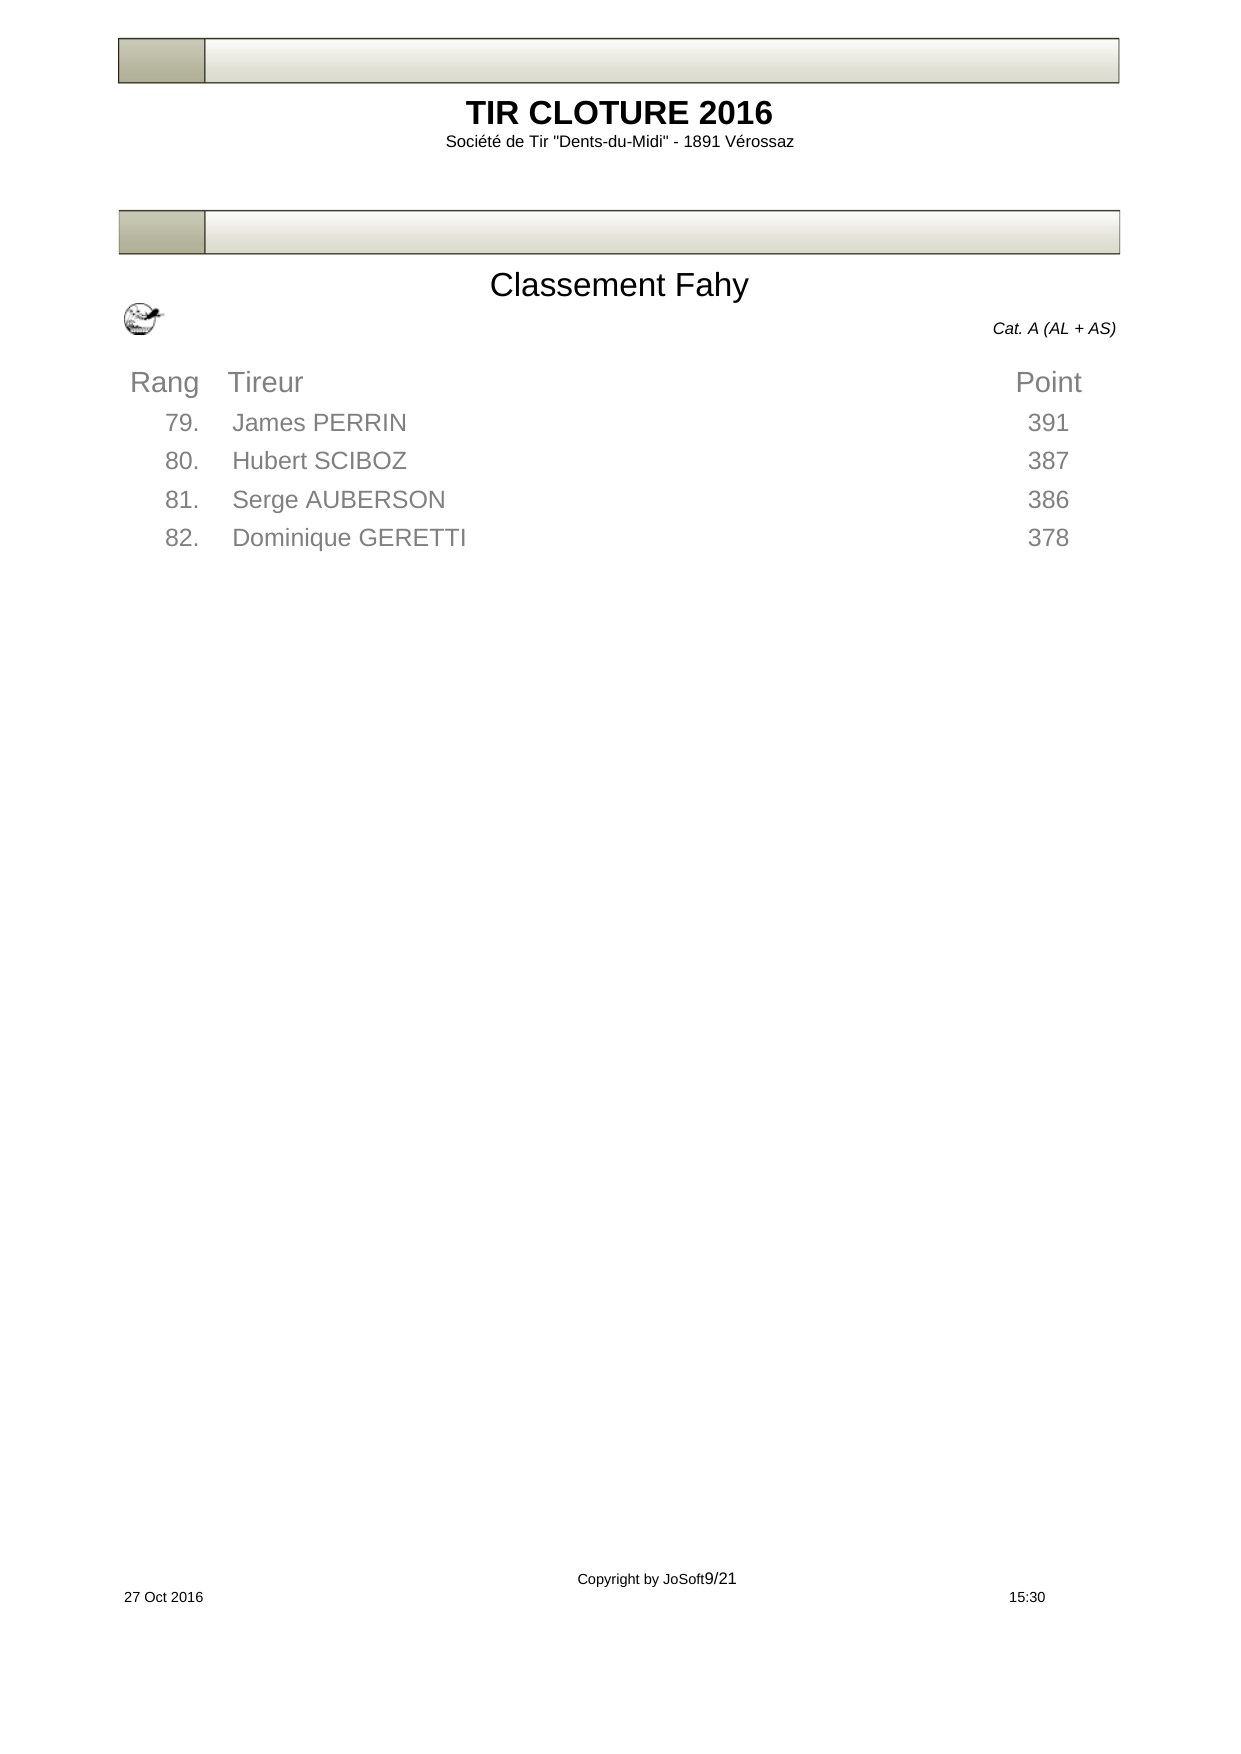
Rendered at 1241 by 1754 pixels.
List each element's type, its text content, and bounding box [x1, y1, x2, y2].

text Copyright by JoSoft9/21 [118, 1569, 1122, 1588]
text Cat. A (AL + AS) [118, 303, 1122, 338]
text Rang Tireur Point [118, 365, 1122, 398]
text Société de Tir "Dents-du-Midi" - 1891 Vérossaz [118, 132, 1122, 151]
text 82. Dominique GERETTI 378 [118, 523, 1122, 552]
text 79. James PERRIN 391 [118, 408, 1122, 437]
picture [118, 29, 1120, 94]
picture [118, 200, 1121, 266]
text TIR CLOTURE 2016 [118, 93, 1122, 132]
text Classement Fahy [118, 265, 1122, 303]
picture [124, 303, 169, 335]
text 27 Oct 2016 15:30 [118, 1588, 1122, 1605]
text 81. Serge AUBERSON 386 [118, 485, 1122, 513]
text 80. Hubert SCIBOZ 387 [118, 446, 1122, 475]
